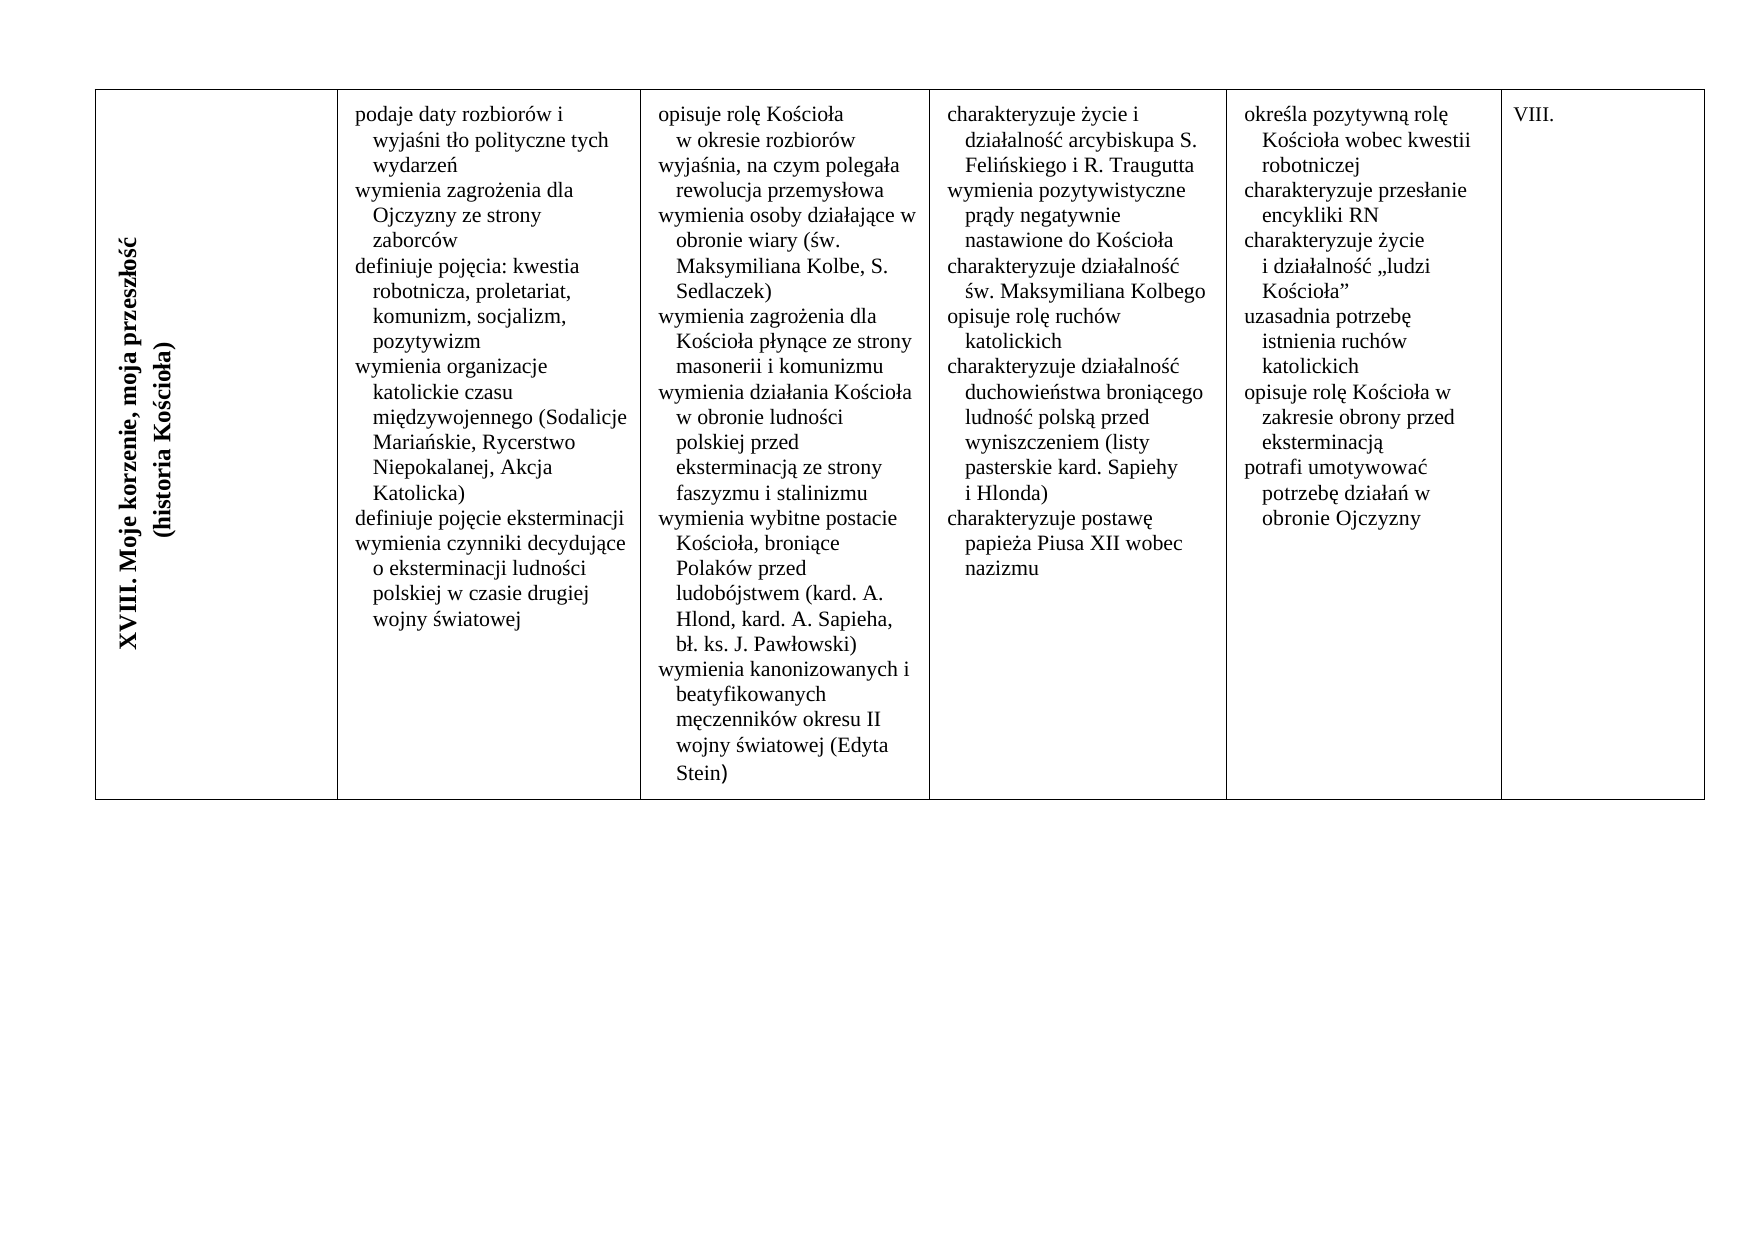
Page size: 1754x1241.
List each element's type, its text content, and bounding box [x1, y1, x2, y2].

table_cell podaje daty rozbiorów i wyjaśni tło polityczne tych wydarzeń wymienia zagrożenia dla Ojczyzny ze strony zaborców definiuje pojęcia: kwestia robotnicza, proletariat, komunizm, socjalizm, pozytywizm wymienia organizacje katolickie czasu międzywojennego (Sodalicje Mariańskie, Rycerstwo Niepokalanej, Akcja Katolicka) definiuje pojęcie eksterminacji wymienia czynniki decydujące o eksterminacji ludności polskiej w czasie drugiej wojny światowej [338, 90, 640, 798]
table_cell charakteryzuje życie i działalność arcybiskupa S. Felińskiego i R. Traugutta wymienia pozytywistyczne prądy negatywnie nastawione do Kościoła charakteryzuje działalność św. Maksymiliana Kolbego opisuje rolę ruchów katolickich charakteryzuje działalność duchowieństwa broniącego ludność polską przed wyniszczeniem (listy pasterskie kard. Sapiehy i Hlonda) charakteryzuje postawę papieża Piusa XII wobec nazizmu [930, 90, 1226, 798]
table_cell określa pozytywną rolę Kościoła wobec kwestii robotniczej charakteryzuje przesłanie encykliki RN charakteryzuje życie i działalność „ludzi Kościoła” uzasadnia potrzebę istnienia ruchów katolickich opisuje rolę Kościoła w zakresie obrony przed eksterminacją potrafi umotywować potrzebę działań w obronie Ojczyzny [1227, 90, 1501, 798]
table_cell opisuje rolę Kościoła w okresie rozbiorów wyjaśnia, na czym polegała rewolucja przemysłowa wymienia osoby działające w obronie wiary (św. Maksymiliana Kolbe, S. Sedlaczek) wymienia zagrożenia dla Kościoła płynące ze strony masonerii i komunizmu wymienia działania Kościoła w obronie ludności polskiej przed eksterminacją ze strony faszyzmu i stalinizmu wymienia wybitne postacie Kościoła, broniące Polaków przed ludobójstwem (kard. A. Hlond, kard. A. Sapieha, bł. ks. J. Pawłowski) wymienia kanonizowanych i beatyfikowanych męczenników okresu II wojny światowej (Edyta Stein) [641, 90, 929, 798]
table_cell XVIII. Moje korzenie, moja przeszłość (historia Kościoła) [96, 90, 337, 798]
table_cell [1502, 90, 1704, 798]
